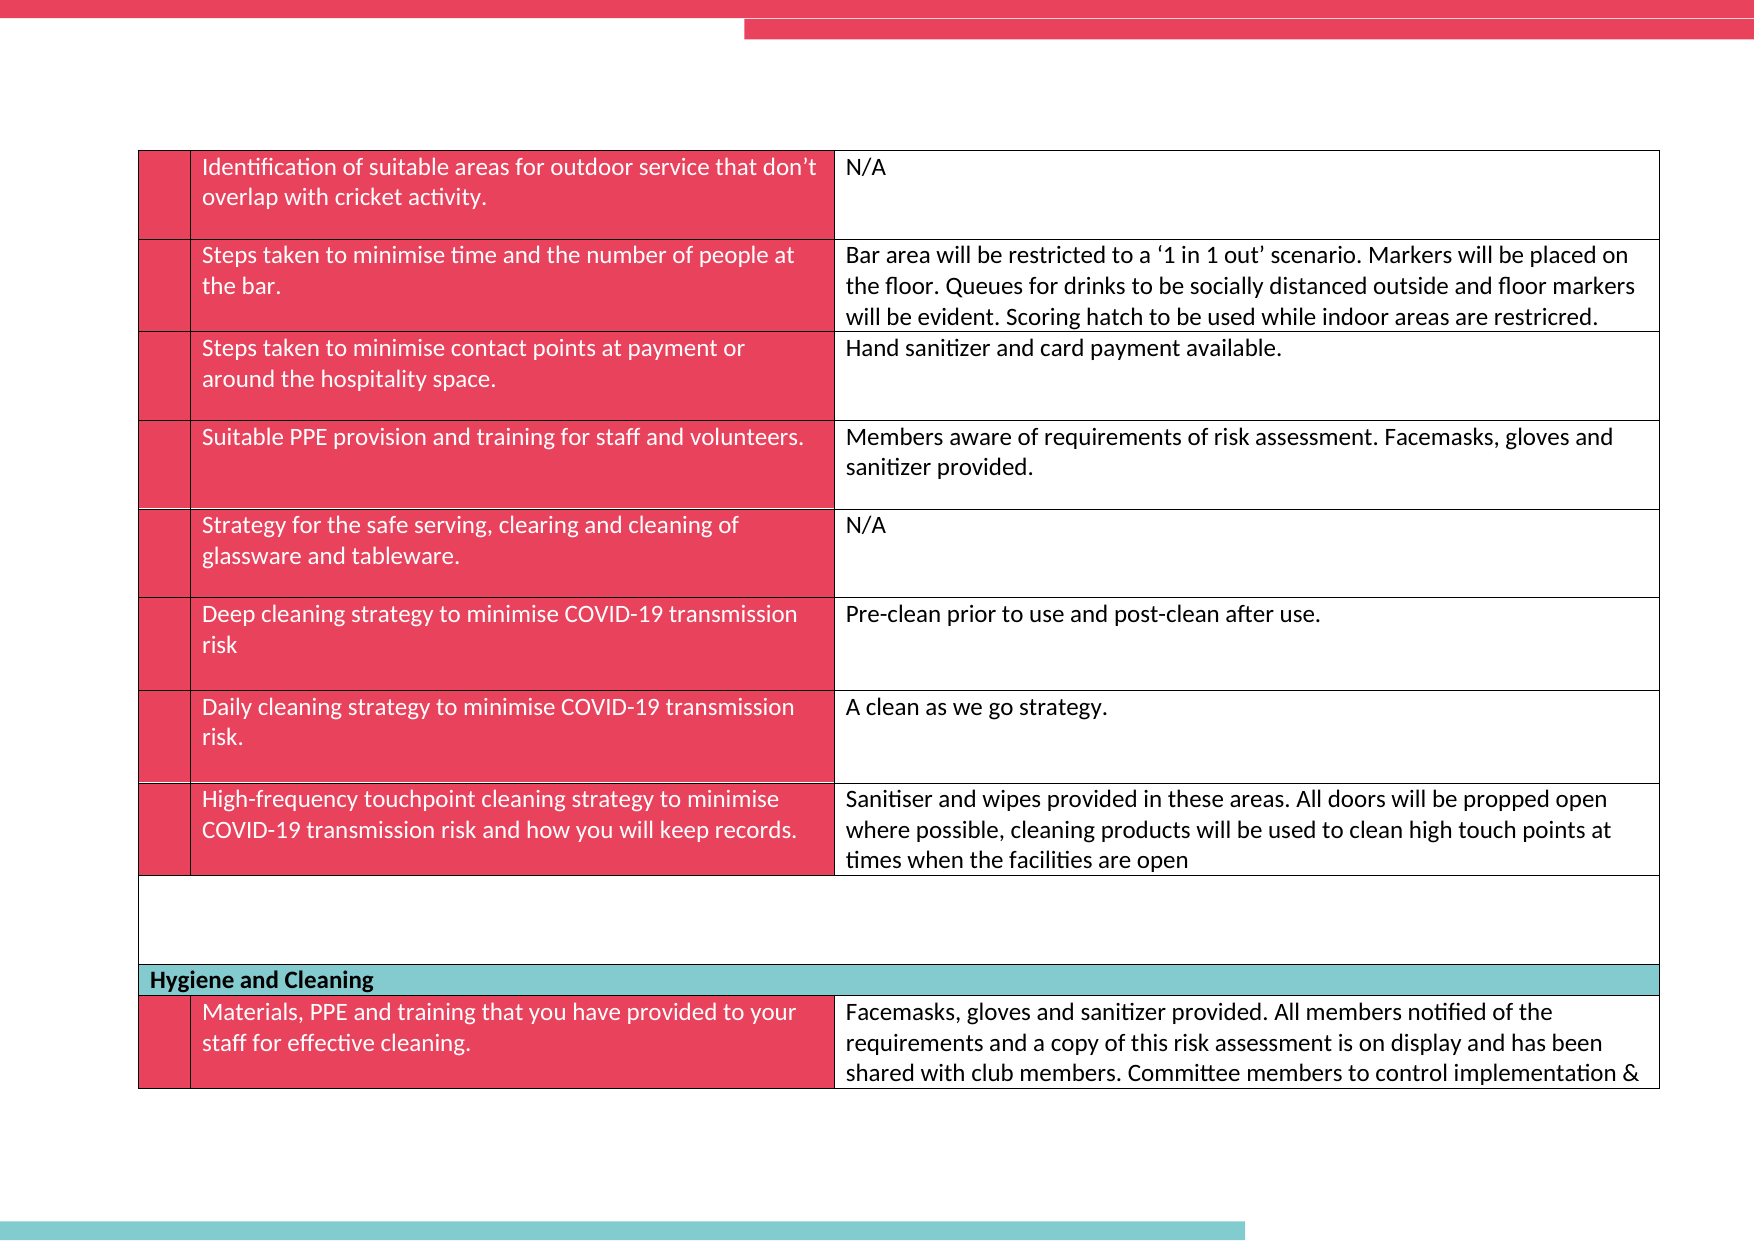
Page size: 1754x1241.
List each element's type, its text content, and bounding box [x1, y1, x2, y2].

table_cell Suitable PPE provision and training for staff and volunteers. [191, 421, 834, 508]
table_cell Hygiene and Cleaning [139, 965, 1659, 995]
table_cell N/A [835, 510, 1659, 597]
table_cell Identification of suitable areas for outdoor service that don’t overlap with cricket activity. [191, 151, 834, 239]
table_cell [139, 240, 190, 331]
table_cell Deep cleaning strategy to minimise COVID-19 transmission risk [191, 598, 834, 690]
table_cell [139, 876, 1659, 964]
table_cell N/A [835, 151, 1659, 239]
table_cell [139, 332, 190, 420]
table_cell Pre-clean prior to use and post-clean after use. [835, 598, 1659, 690]
table_cell [139, 996, 190, 1088]
table_cell Steps taken to minimise contact points at payment or around the hospitality space. [191, 332, 834, 420]
table_cell Hand sanitizer and card payment available. [835, 332, 1659, 420]
table_cell A clean as we go strategy. [835, 691, 1659, 782]
table_cell Members aware of requirements of risk assessment. Facemasks, gloves and sanitizer provided. [835, 421, 1659, 508]
table_cell Sanitiser and wipes provided in these areas. All doors will be propped open where possible, cleaning products will be used to clean high touch points at times when the facilities are open [835, 784, 1659, 875]
table_cell Daily cleaning strategy to minimise COVID-19 transmission risk. [191, 691, 834, 782]
table_cell [139, 510, 190, 597]
table_cell [139, 421, 190, 508]
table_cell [835, 996, 1659, 1088]
table_cell Steps taken to minimise time and the number of people at the bar. [191, 240, 834, 331]
table_cell [139, 598, 190, 690]
table_cell High-frequency touchpoint cleaning strategy to minimise COVID-19 transmission risk and how you will keep records. [191, 784, 834, 875]
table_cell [191, 996, 834, 1088]
table_cell Bar area will be restricted to a ‘1 in 1 out’ scenario. Markers will be placed on the floor. Queues for drinks to be socially distanced outside and floor markers will be evident. Scoring hatch to be used while indoor areas are restricred. [835, 240, 1659, 331]
table_cell [139, 784, 190, 875]
table_cell [139, 151, 190, 239]
table_cell [139, 691, 190, 782]
table_cell Strategy for the safe serving, clearing and cleaning of glassware and tableware. [191, 510, 834, 597]
